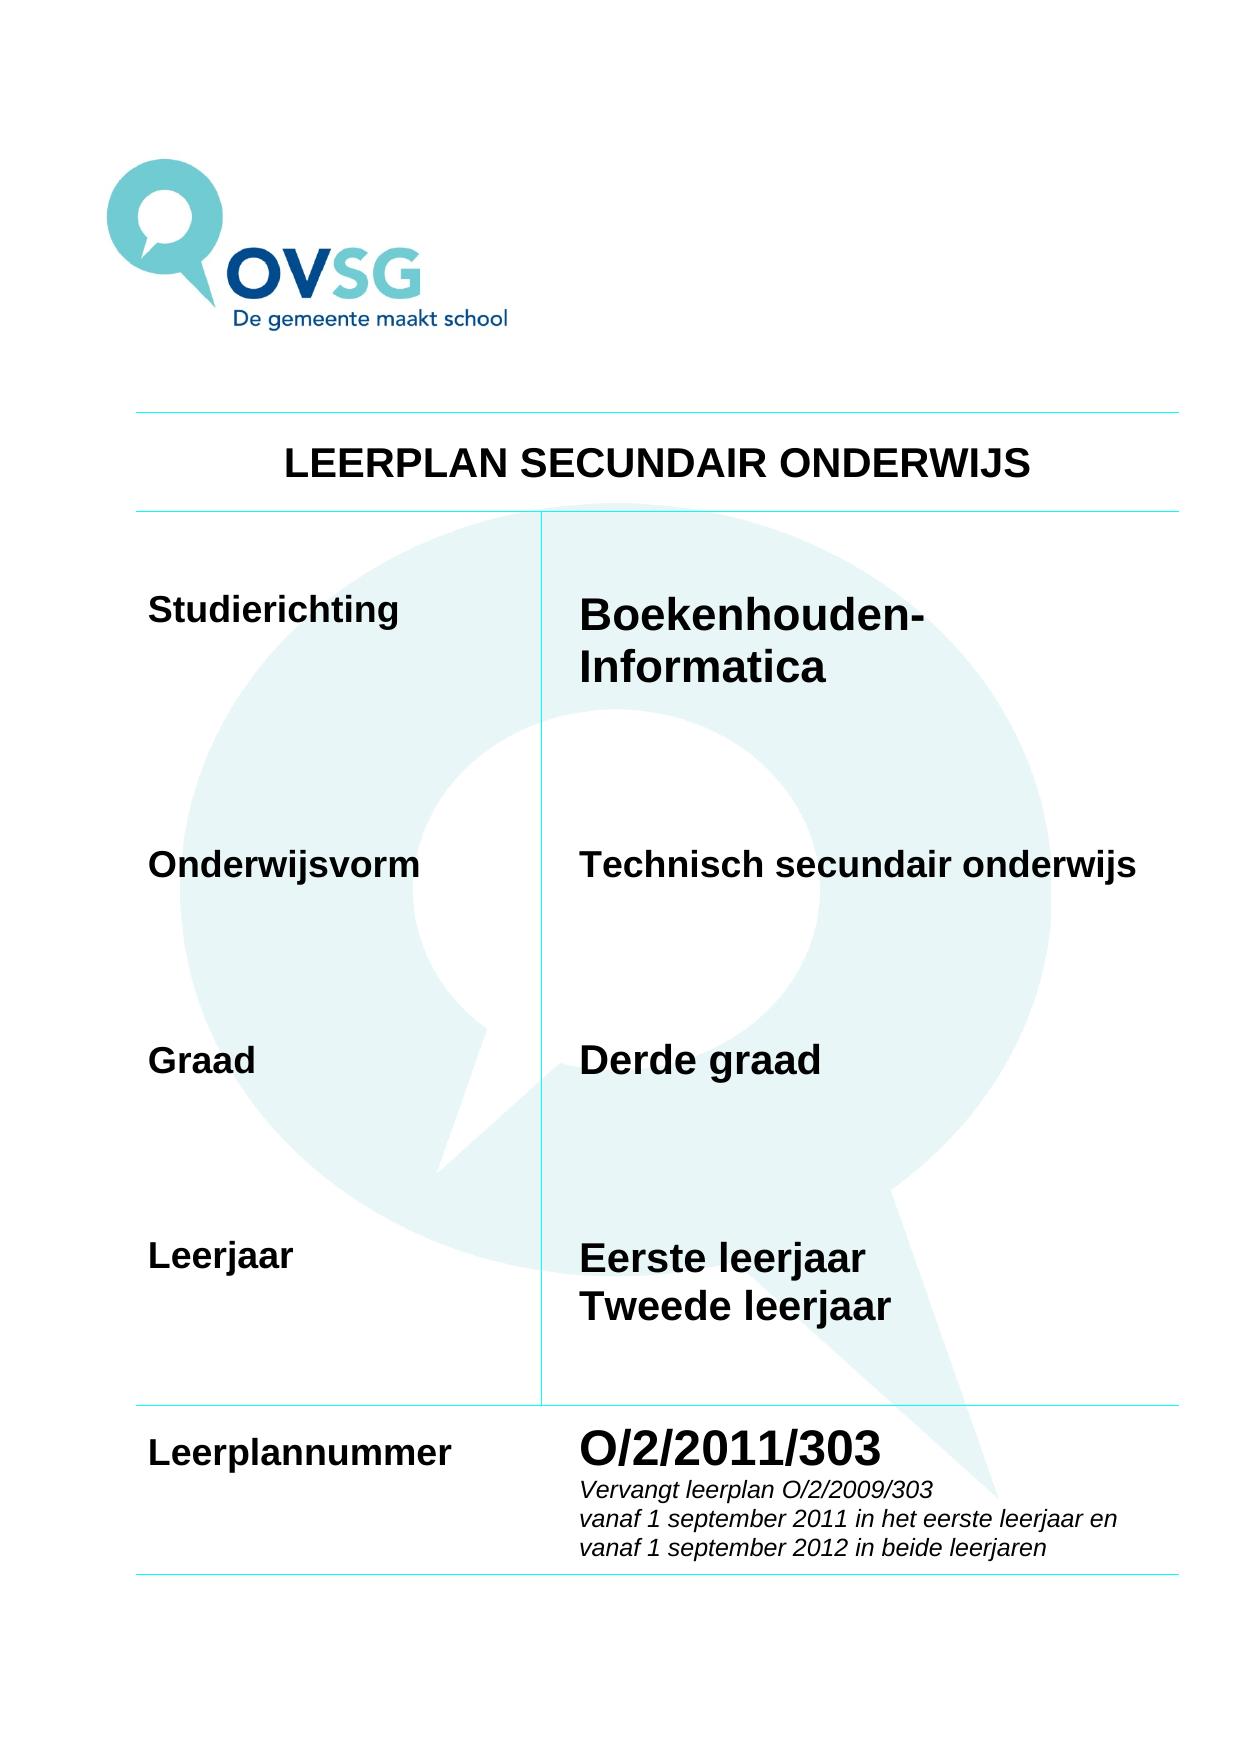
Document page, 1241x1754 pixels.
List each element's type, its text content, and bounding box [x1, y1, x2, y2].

table_cell Graad [136, 961, 541, 1159]
table_cell Onderwijsvorm [136, 768, 541, 961]
table_cell Eerste leerjaar Tweede leerjaar [542, 1159, 1179, 1404]
table_header LEERPLAN SECUNDAIR ONDERWIJS [136, 413, 1179, 511]
table_cell Leerjaar [136, 1159, 541, 1404]
table_cell O/2/2011/303 Vervangt leerplan O/2/2009/303 vanaf 1 september 2011 in het eerste leerjaar en vanaf 1 september 2012 in beide leerjaren [541, 1406, 1179, 1574]
table_cell Studierichting [136, 512, 541, 768]
table_cell Technisch secundair onderwijs [542, 768, 1179, 961]
table_cell Derde graad [542, 961, 1179, 1159]
table_cell Leerplannummer [136, 1406, 541, 1574]
table_cell Boekenhouden-Informatica [542, 512, 1179, 768]
picture [91, 139, 523, 343]
